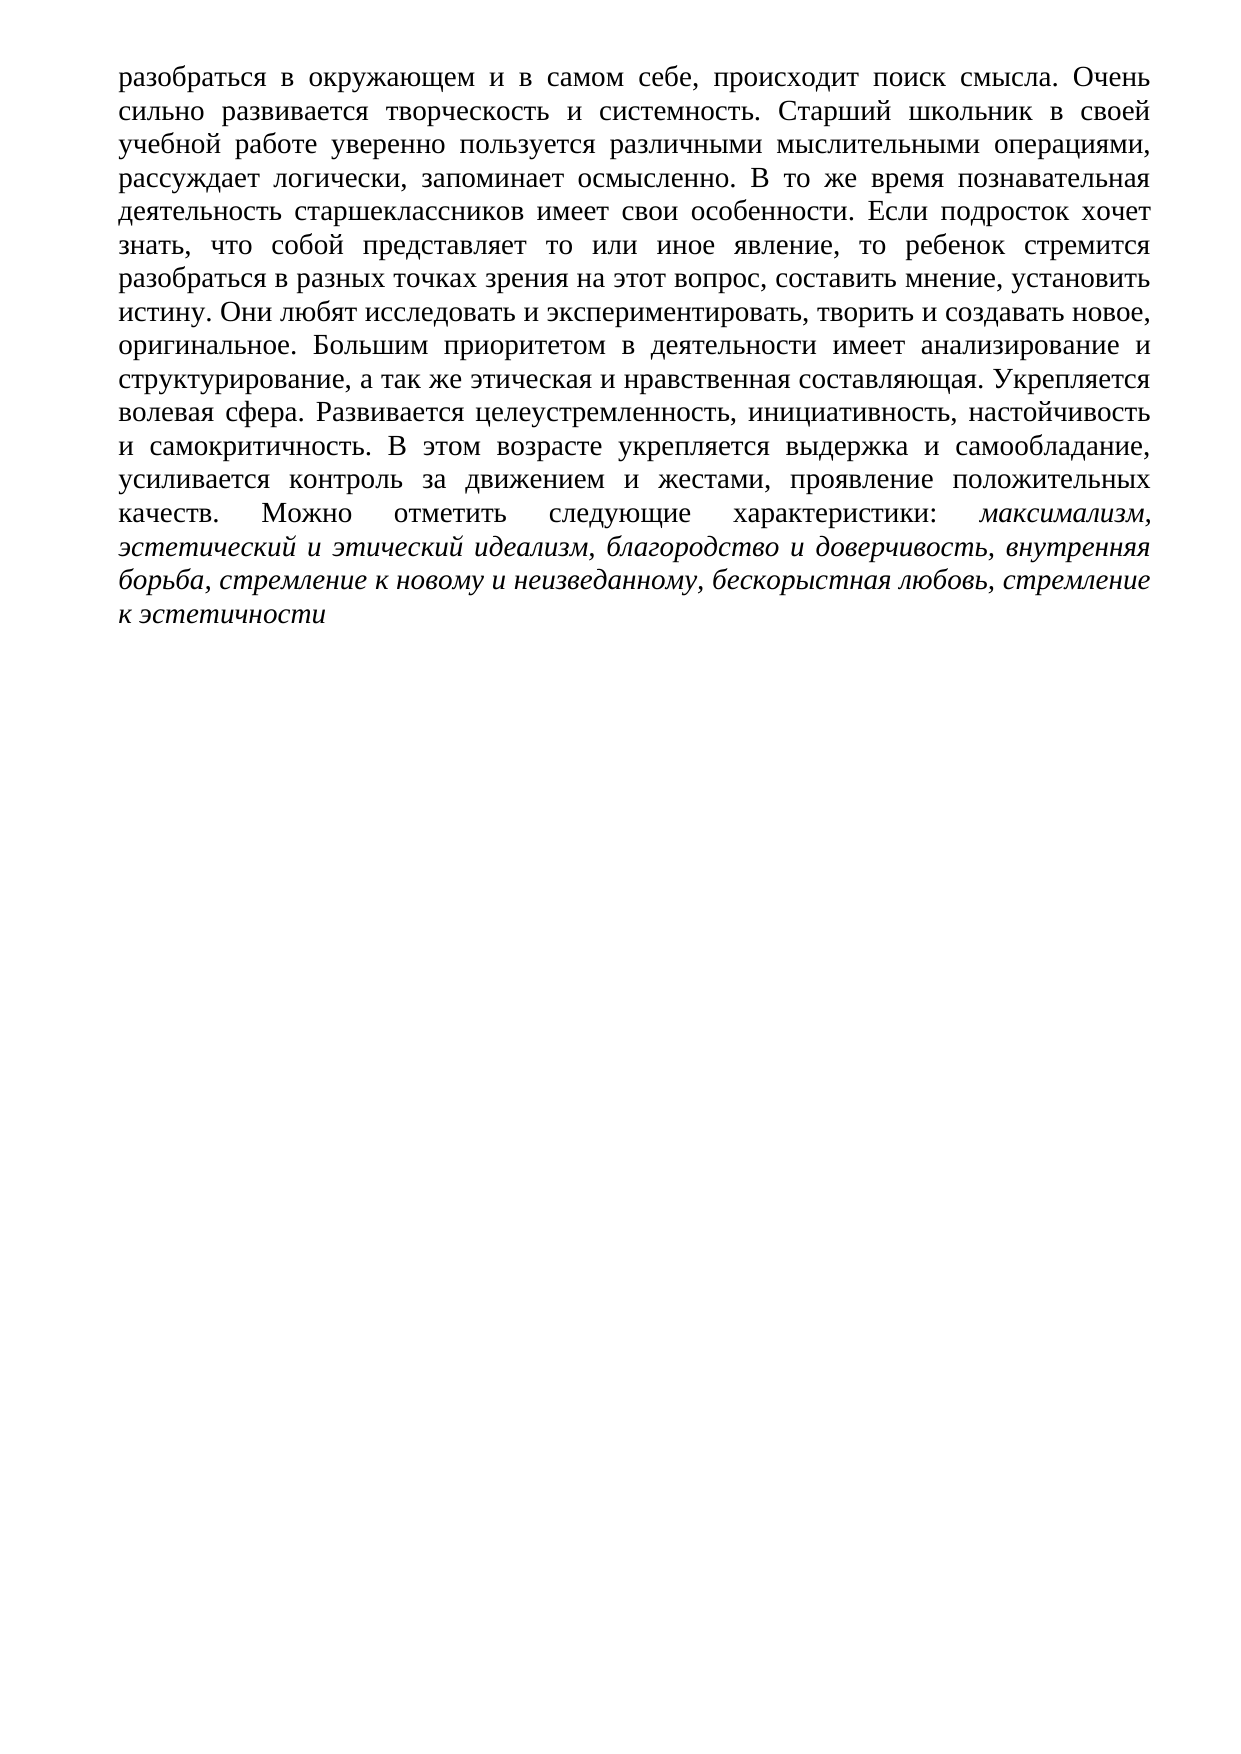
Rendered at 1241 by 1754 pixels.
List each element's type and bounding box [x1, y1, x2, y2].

text [118, 59, 1152, 629]
